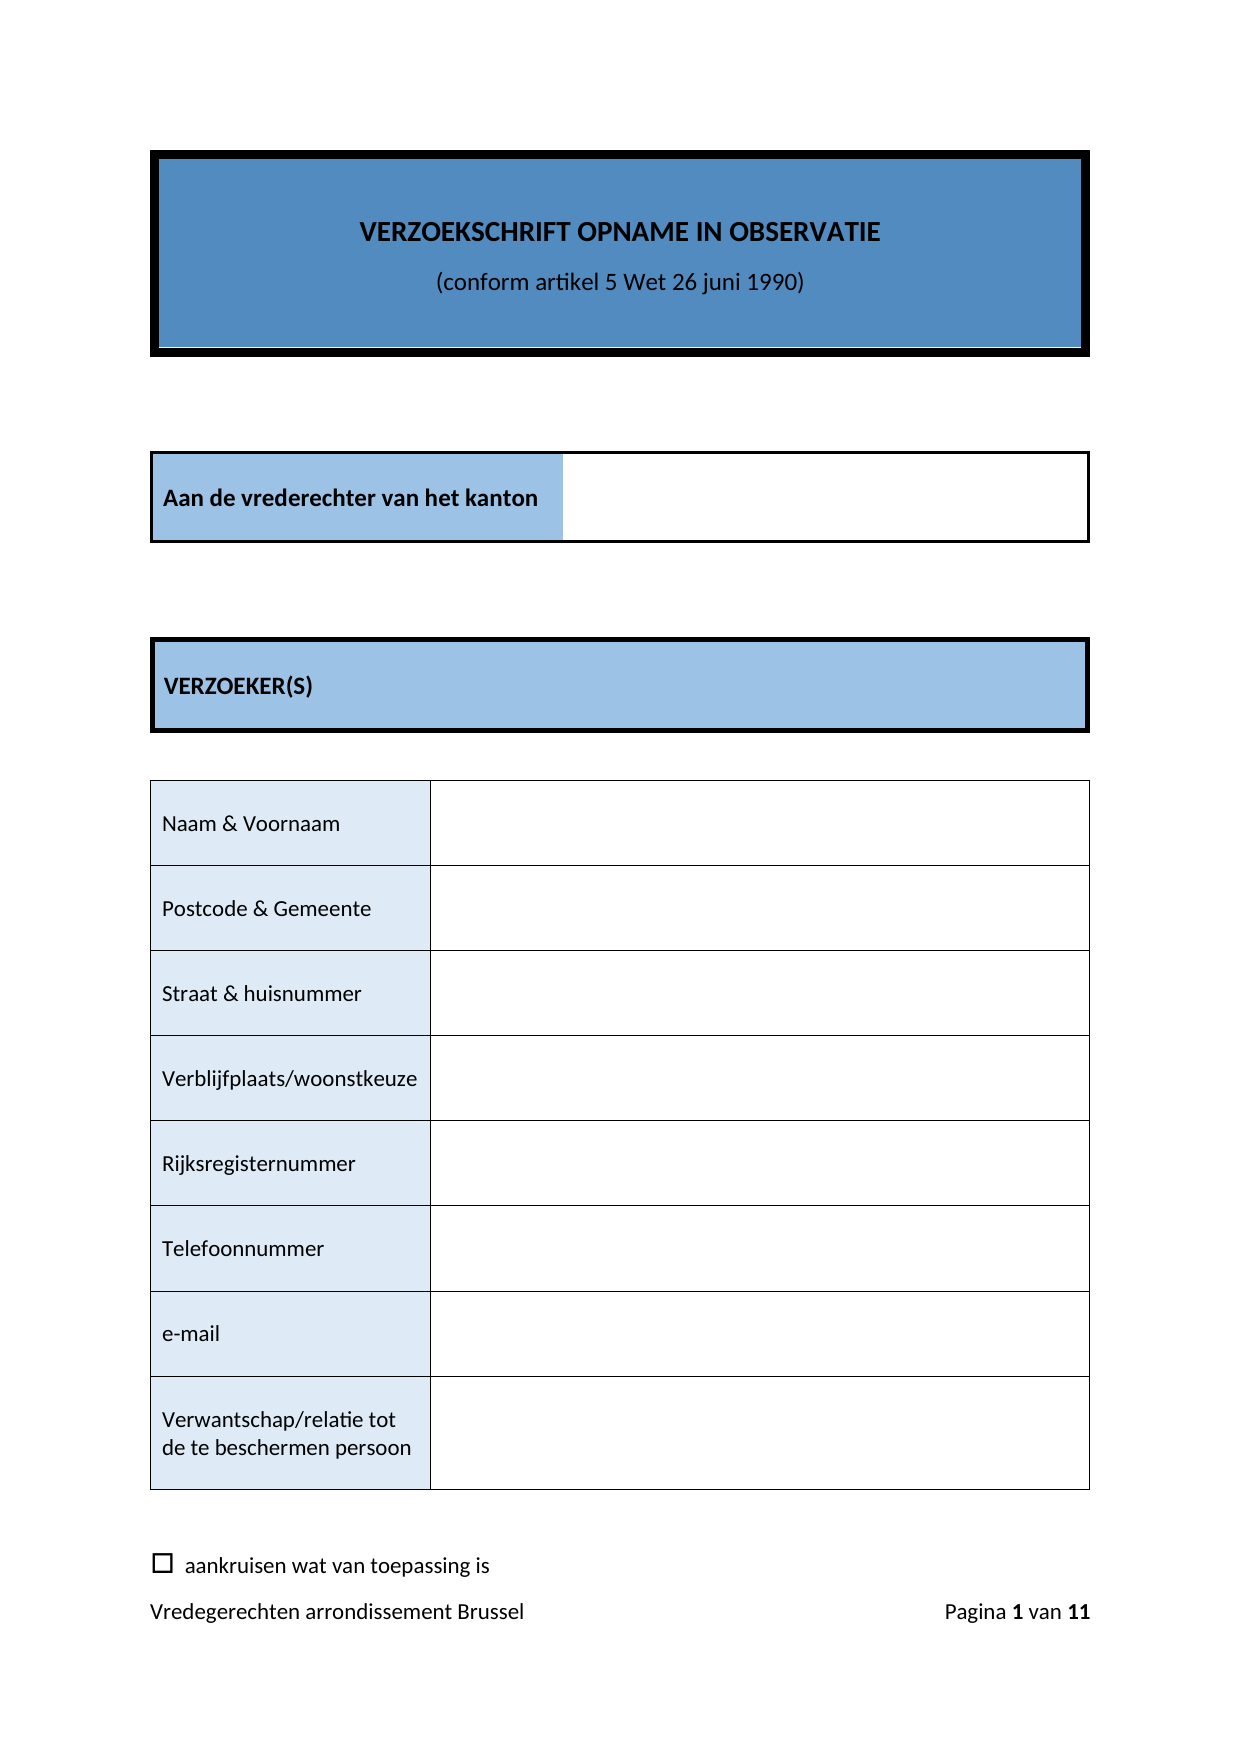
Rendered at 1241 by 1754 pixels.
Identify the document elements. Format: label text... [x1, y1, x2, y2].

table_cell Telefoonnummer [151, 1206, 430, 1291]
table_header [431, 781, 1089, 865]
table_cell Rijksregisternummer [151, 1121, 430, 1205]
table_header [563, 454, 1087, 540]
table_cell Straat & huisnummer [151, 951, 430, 1035]
table_cell Verblijfplaats/woonstkeuze [151, 1036, 430, 1120]
table_cell [431, 1377, 1089, 1489]
table_header VERZOEKSCHRIFT OPNAME IN OBSERVATIE (conform artikel 5 Wet 26 juni 1990) [159, 159, 1081, 347]
table_cell [431, 1292, 1089, 1376]
table_cell [431, 951, 1089, 1035]
table_cell Postcode & Gemeente [151, 866, 430, 950]
table_cell [431, 1121, 1089, 1205]
table_cell [431, 1036, 1089, 1120]
table_cell e-mail [151, 1292, 430, 1376]
table_cell [431, 866, 1089, 950]
table_header VERZOEKER(S) [155, 642, 1085, 728]
table_cell Verwantschap/relatie tot de te beschermen persoon [151, 1377, 430, 1489]
table_header Aan de vrederechter van het kanton [153, 454, 563, 540]
table_cell [431, 1206, 1089, 1291]
table_header Naam & Voornaam [151, 781, 430, 865]
